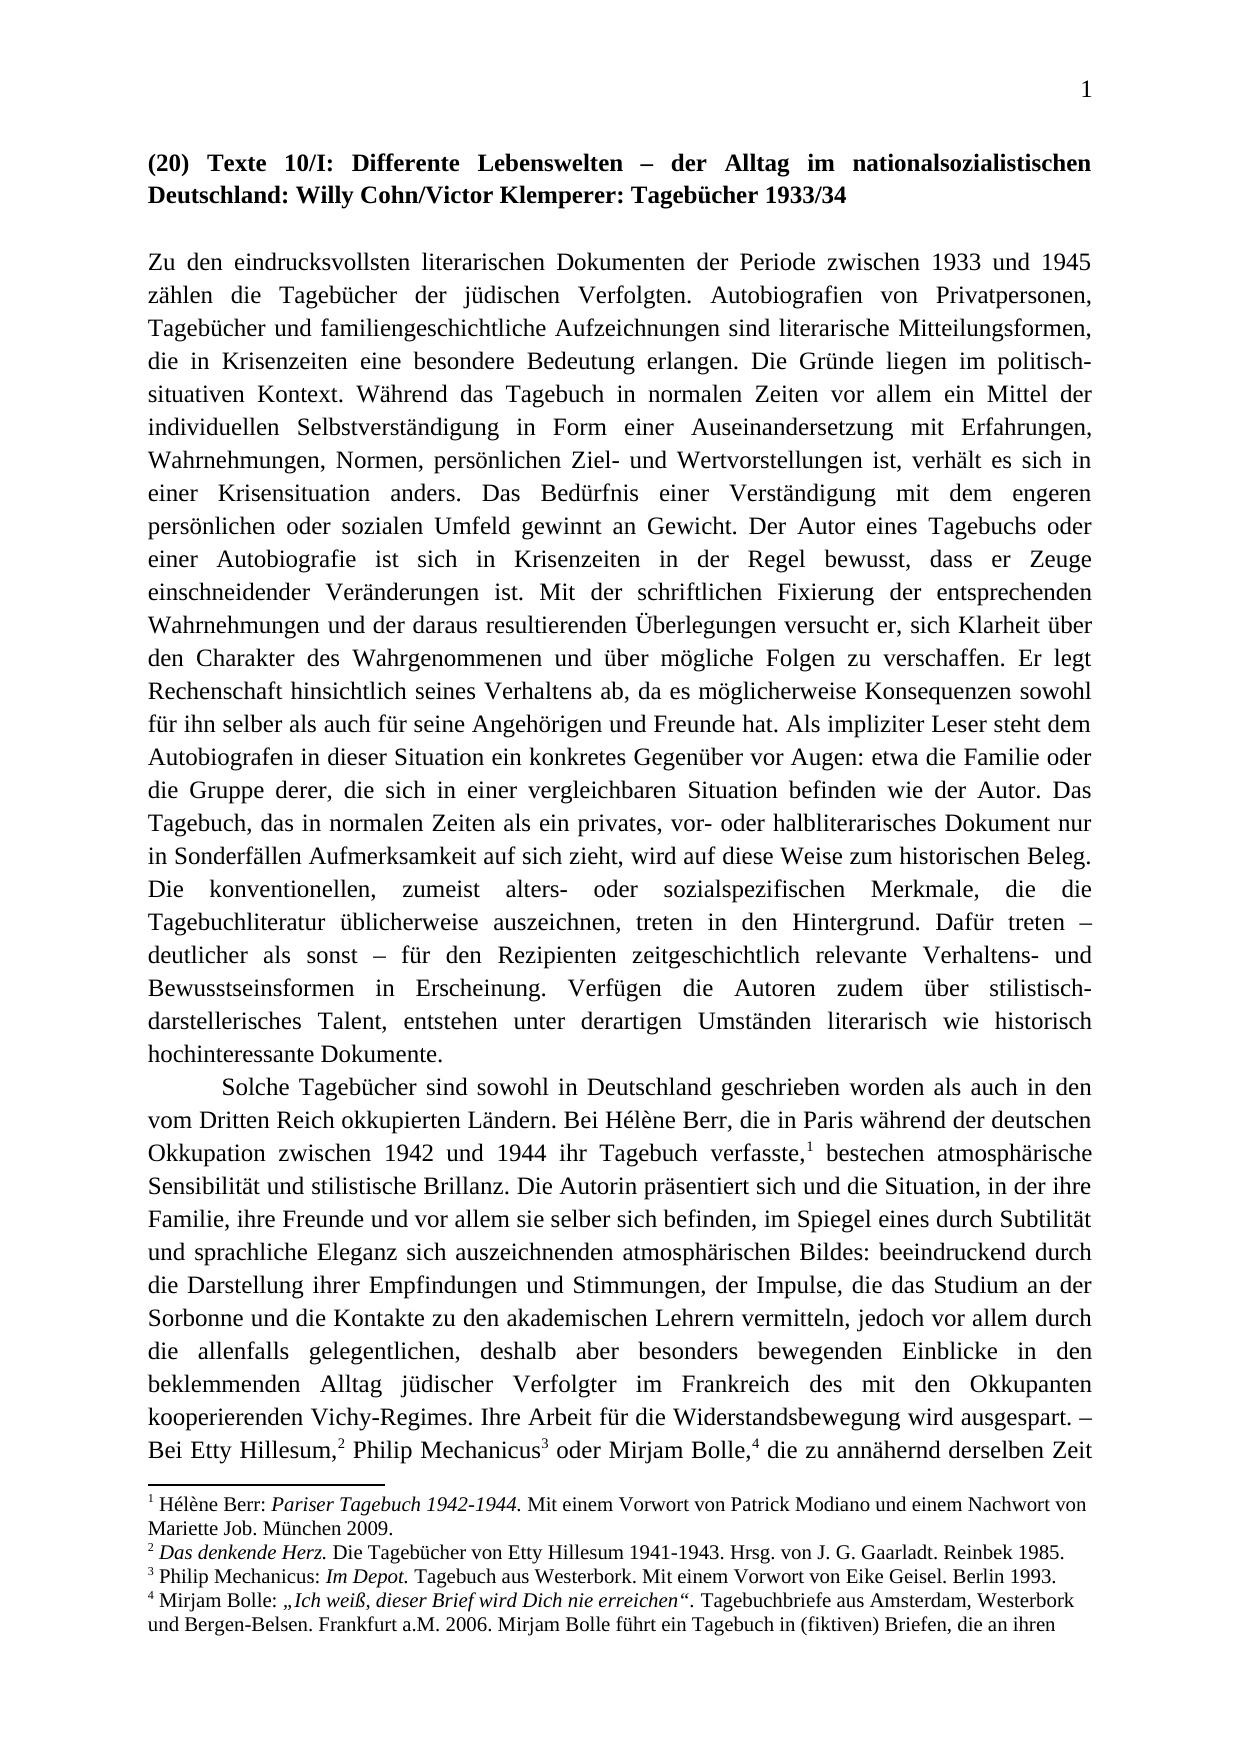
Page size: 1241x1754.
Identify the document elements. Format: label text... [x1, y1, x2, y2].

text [148, 1072, 1093, 1464]
text Zu den eindrucksvollsten literarischen Dokumenten der Periode zwischen 1933 und 1945 zählen die Tagebücher der jüdischen Verfolgten. Autobiografien von Privatpersonen, Tagebücher und familiengeschichtliche Aufzeichnungen sind literarische Mitteilungsformen, die in Krisenzeiten eine besondere Bedeutung erlangen. Die Gründe liegen im politisch-situativen Kontext. Während das Tagebuch in normalen Zeiten vor allem ein Mittel der individuellen Selbstverständigung in Form einer Auseinandersetzung mit Erfahrungen, Wahrnehmungen, Normen, persönlichen Ziel- und Wertvorstellungen ist, verhält es sich in einer Krisensituation anders. Das Bedürfnis einer Verständigung mit dem engeren persönlichen oder sozialen Umfeld gewinnt an Gewicht. Der Autor eines Tagebuchs oder einer Autobiografie ist sich in Krisenzeiten in der Regel bewusst, dass er Zeuge einschneidender Veränderungen ist. Mit der schriftlichen Fixierung der entsprechenden Wahrnehmungen und der daraus resultierenden Überlegungen versucht er, sich Klarheit über den Charakter des Wahrgenommenen und über mögliche Folgen zu verschaffen. Er legt Rechenschaft hinsichtlich seines Verhaltens ab, da es möglicherweise Konsequenzen sowohl für ihn selber als auch für seine Angehörigen und Freunde hat. Als impliziter Leser steht dem Autobiografen in dieser Situation ein konkretes Gegenüber vor Augen: etwa die Familie oder die Gruppe derer, die sich in einer vergleichbaren Situation befinden wie der Autor. Das Tagebuch, das in normalen Zeiten als ein privates, vor- oder halbliterarisches Dokument nur in Sonderfällen Aufmerksamkeit auf sich zieht, wird auf diese Weise zum historischen Beleg. Die konventionellen, zumeist alters- oder sozialspezifischen Merkmale, die die Tagebuchliteratur üblicherweise auszeichnen, treten in den Hintergrund. Dafür treten – deutlicher als sonst – für den Rezipienten zeitgeschichtlich relevante Verhaltens- und Bewusstseinsformen in Erscheinung. Verfügen die Autoren zudem über stilistisch-darstellerisches Talent, entstehen unter derartigen Umständen literarisch wie historisch hochinteressante Dokumente. [148, 247, 1093, 1068]
text (20) Texte 10/I: Differente Lebenswelten – der Alltag im nationalsozialistischen Deutschland: Willy Cohn/Victor Klemperer: Tagebücher 1933/34 [148, 148, 1093, 209]
